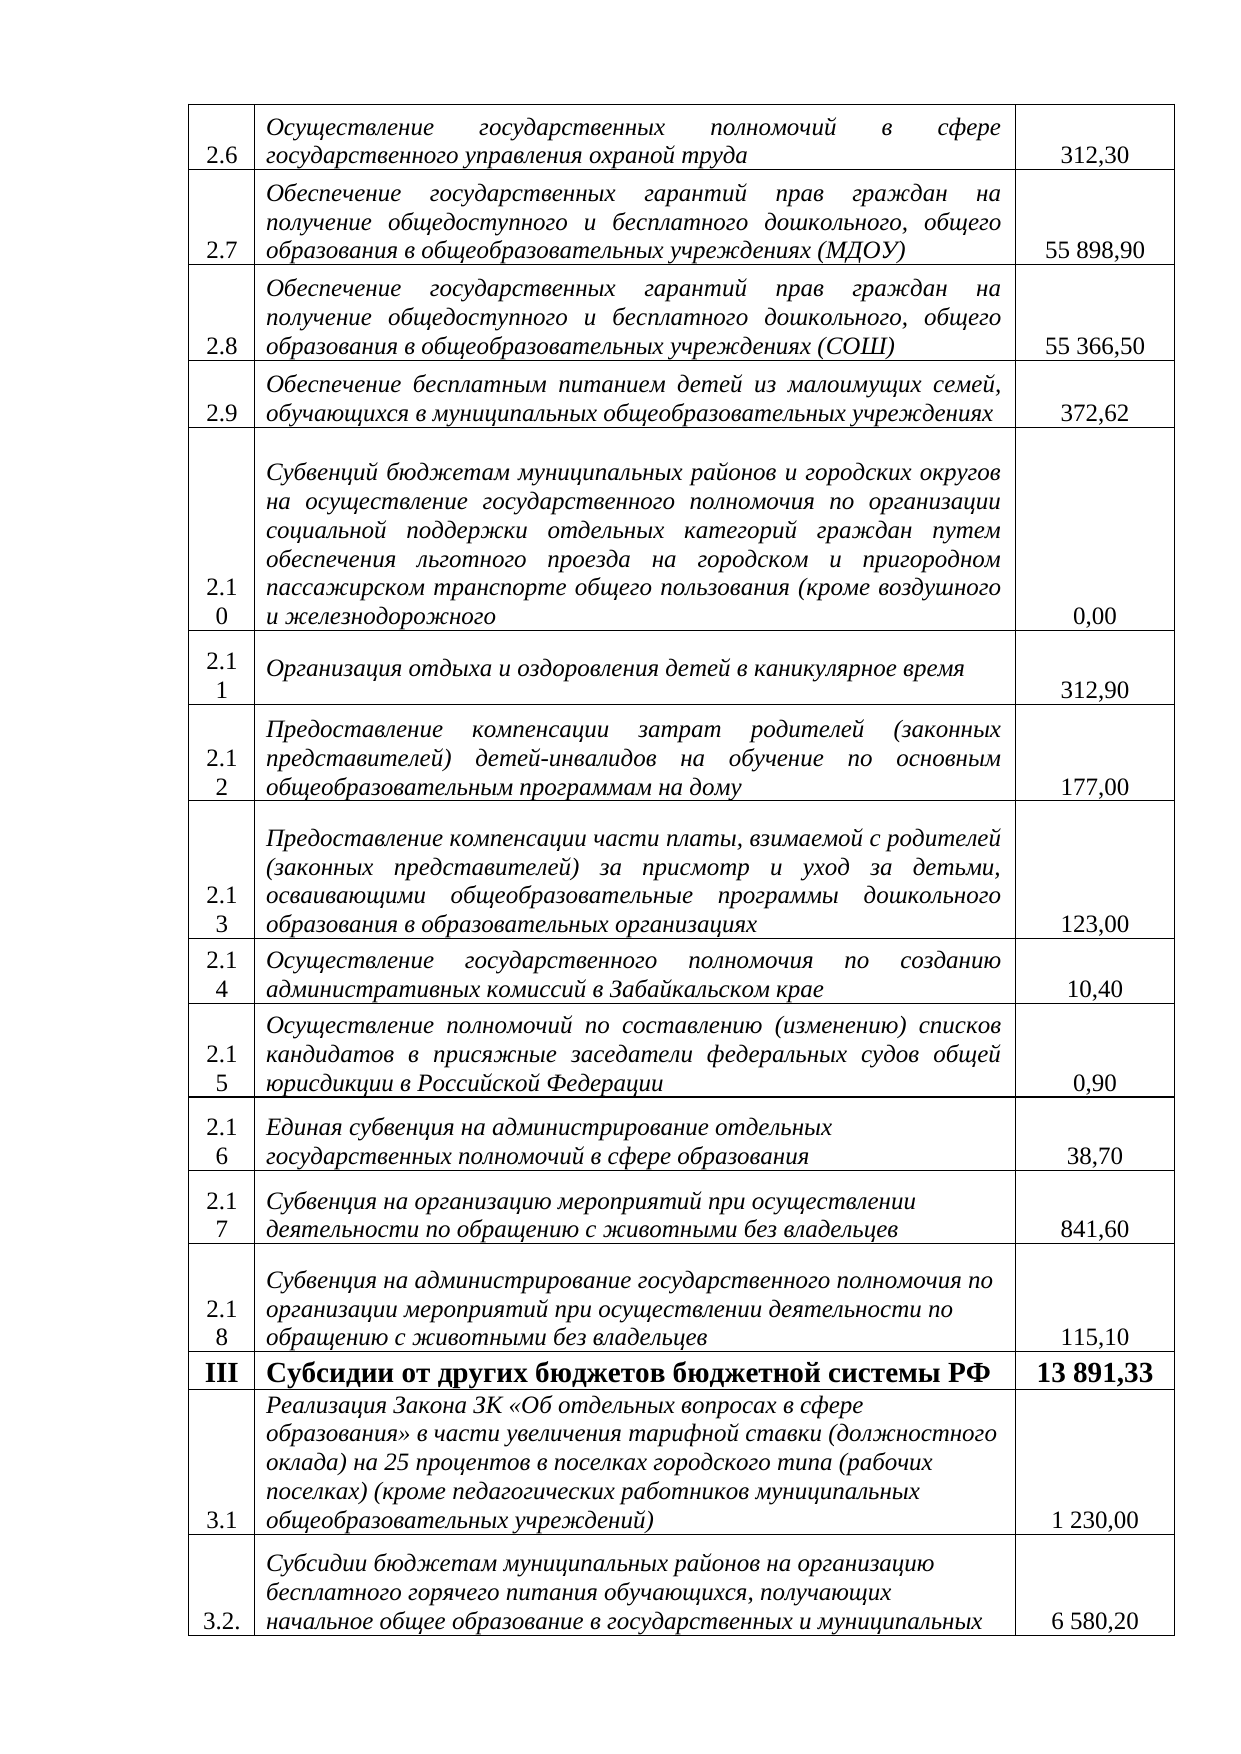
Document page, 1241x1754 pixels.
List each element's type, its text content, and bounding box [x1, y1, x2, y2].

table_cell 841,60 [1016, 1171, 1174, 1243]
table_cell 3.2. [189, 1535, 254, 1635]
table_cell 55 366,50 [1016, 265, 1174, 360]
table_cell 2.17 [189, 1171, 254, 1243]
table_cell 2.12 [189, 705, 254, 800]
table_cell Реализация Закона ЗК «Об отдельных вопросах в сфере образования» в части увеличения тарифной ставки (должностного оклада) на 25 процентов в поселках городского типа (рабочих поселках) (кроме педагогических работников муниципальных общеобразовательных учреждений) [255, 1390, 1015, 1533]
table_cell 6 580,20 [1016, 1535, 1174, 1635]
table_cell Осуществление полномочий по составлению (изменению) списков кандидатов в присяжные заседатели федеральных судов общей юрисдикции в Российской Федерации [255, 1004, 1015, 1096]
table_cell 2.9 [189, 361, 254, 427]
table_cell 2.7 [189, 170, 254, 264]
table_cell 38,70 [1016, 1098, 1174, 1170]
table_cell 2.16 [189, 1098, 254, 1170]
table_cell Осуществление государственного полномочия по созданию административных комиссий в Забайкальском крае [255, 939, 1015, 1003]
table_cell 372,62 [1016, 361, 1174, 427]
table_cell 55 898,90 [1016, 170, 1174, 264]
table_cell Предоставление компенсации части платы, взимаемой с родителей (законных представителей) за присмотр и уход за детьми, осваивающими общеобразовательные программы дошкольного образования в образовательных организациях [255, 801, 1015, 938]
table_cell 2.14 [189, 939, 254, 1003]
table_cell 2.8 [189, 265, 254, 360]
table_cell Субвенция на администрирование государственного полномочия по организации мероприятий при осуществлении деятельности по обращению с животными без владельцев [255, 1244, 1015, 1351]
table_cell 0,00 [1016, 428, 1174, 630]
table_cell 2.18 [189, 1244, 254, 1351]
table_cell 2.13 [189, 801, 254, 938]
table_cell 312,90 [1016, 631, 1174, 703]
table_cell Обеспечение государственных гарантий прав граждан на получение общедоступного и бесплатного дошкольного, общего образования в общеобразовательных учреждениях (МДОУ) [255, 170, 1015, 264]
table_cell 115,10 [1016, 1244, 1174, 1351]
table_cell 2.10 [189, 428, 254, 630]
table_cell Осуществление государственных полномочий в сфере государственного управления охраной труда [255, 105, 1015, 169]
table_cell 13 891,33 [1016, 1352, 1174, 1389]
table_cell 123,00 [1016, 801, 1174, 938]
table_cell Субвенция на организацию мероприятий при осуществлении деятельности по обращению с животными без владельцев [255, 1171, 1015, 1243]
table_cell Обеспечение государственных гарантий прав граждан на получение общедоступного и бесплатного дошкольного, общего образования в общеобразовательных учреждениях (СОШ) [255, 265, 1015, 360]
table_cell 2.15 [189, 1004, 254, 1096]
table_cell Субвенций бюджетам муниципальных районов и городских округов на осуществление государственного полномочия по организации социальной поддержки отдельных категорий граждан путем обеспечения льготного проезда на городском и пригородном пассажирском транспорте общего пользования (кроме воздушного и железнодорожного [255, 428, 1015, 630]
table_cell 312,30 [1016, 105, 1174, 169]
table_cell 0,90 [1016, 1004, 1174, 1096]
table_cell 2.6 [189, 105, 254, 169]
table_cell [255, 1535, 1015, 1635]
table_cell 2.11 [189, 631, 254, 703]
table_cell 1 230,00 [1016, 1390, 1174, 1533]
table_cell III [189, 1352, 254, 1389]
table_cell Организация отдыха и оздоровления детей в каникулярное время [255, 631, 1015, 703]
table_cell 3.1 [189, 1390, 254, 1533]
table_cell Предоставление компенсации затрат родителей (законных представителей) детей-инвалидов на обучение по основным общеобразовательным программам на дому [255, 705, 1015, 800]
table_cell Субсидии от других бюджетов бюджетной системы РФ [255, 1352, 1015, 1389]
table_cell 10,40 [1016, 939, 1174, 1003]
table_cell Обеспечение бесплатным питанием детей из малоимущих семей, обучающихся в муниципальных общеобразовательных учреждениях [255, 361, 1015, 427]
table_cell Единая субвенция на администрирование отдельных государственных полномочий в сфере образования [255, 1098, 1015, 1170]
table_cell 177,00 [1016, 705, 1174, 800]
